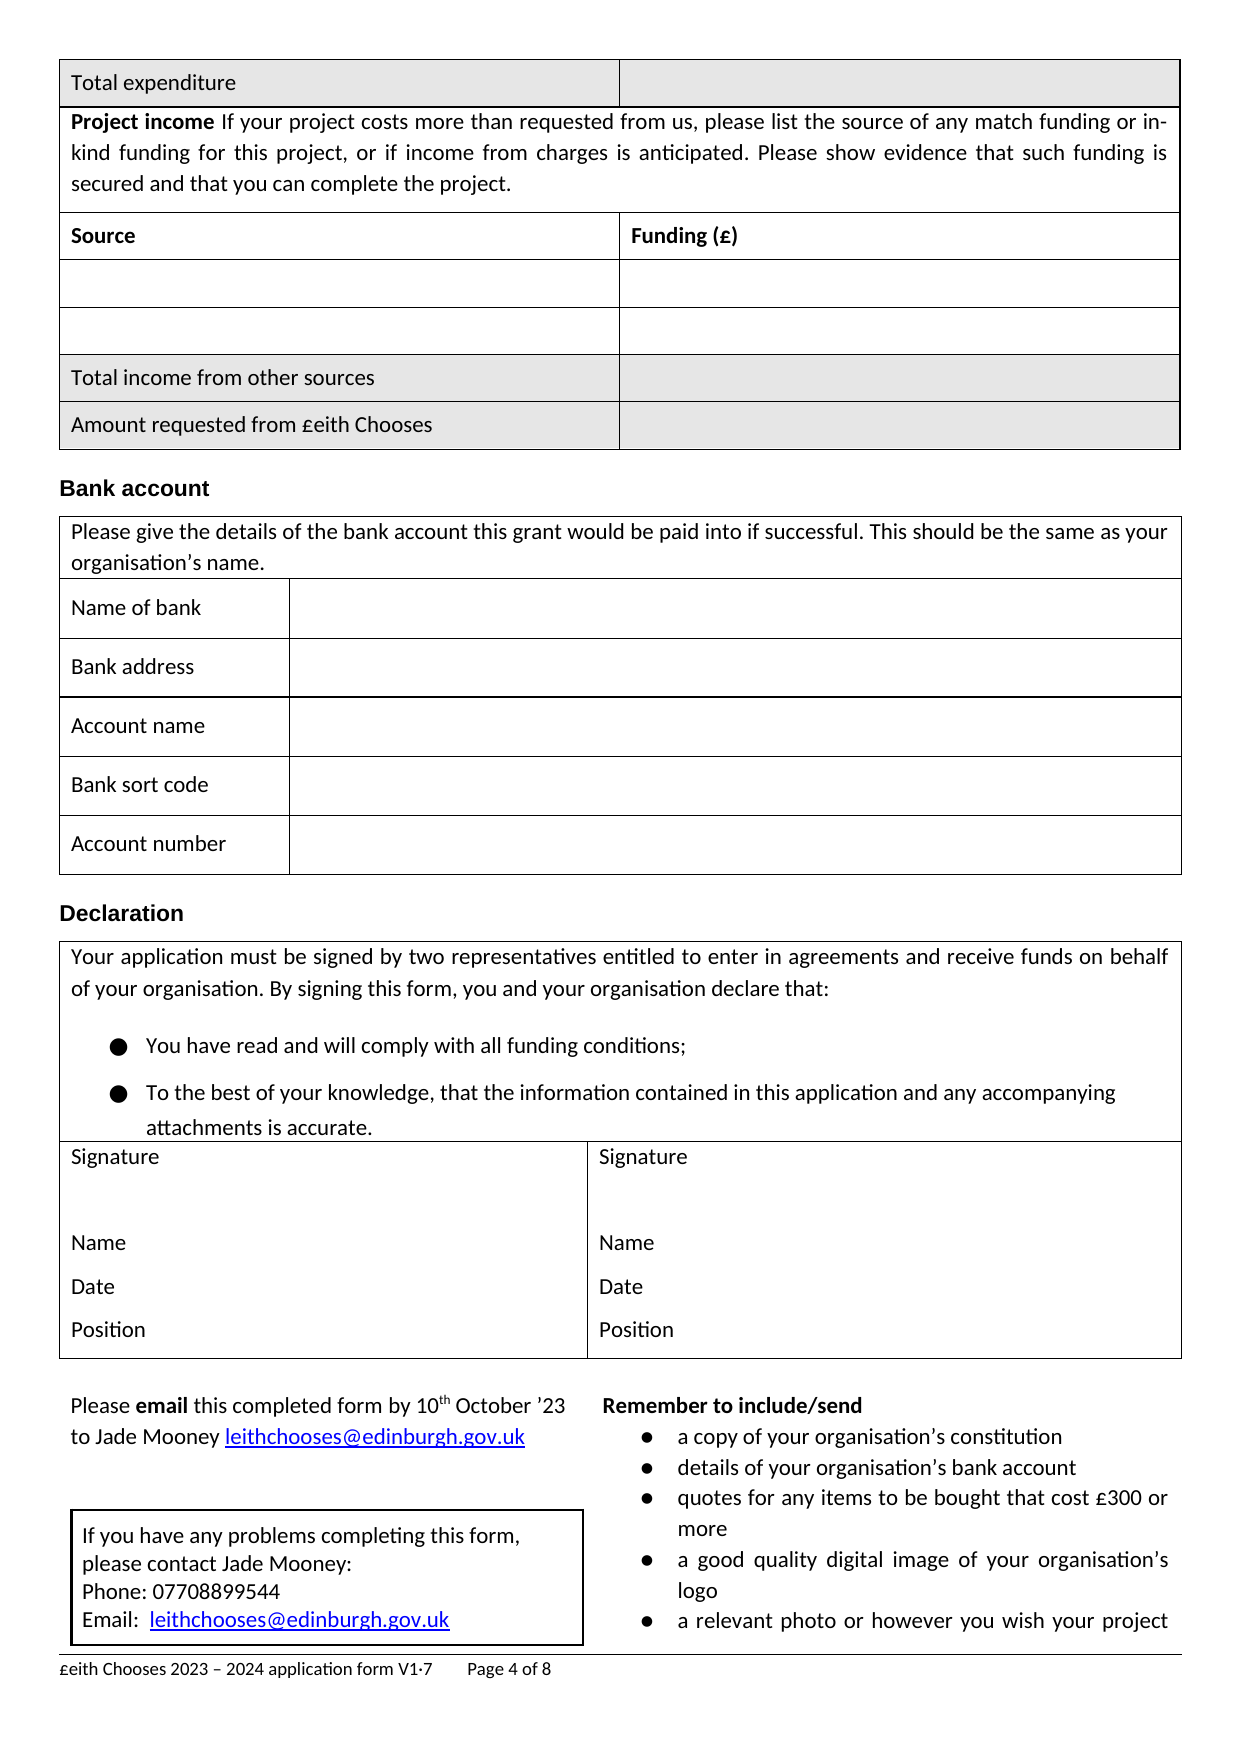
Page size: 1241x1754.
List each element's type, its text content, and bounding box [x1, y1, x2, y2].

table_cell [620, 355, 1179, 401]
table_cell Account number [60, 816, 289, 874]
table_cell [60, 260, 619, 307]
table_cell [290, 816, 1181, 874]
table_cell [290, 639, 1181, 696]
table_cell [620, 308, 1179, 354]
table_cell [620, 260, 1179, 307]
table_cell Amount requested from £eith Chooses [60, 402, 619, 448]
table_cell Bank sort code [60, 757, 289, 814]
table_header Please give the details of the bank account this grant would be paid into if successful. This should be the same as your organisation’s name. [60, 517, 1181, 578]
table_cell Funding (£) [620, 213, 1179, 259]
table_cell Account name [60, 698, 289, 756]
table_cell [290, 579, 1181, 637]
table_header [59, 1391, 591, 1646]
table_cell Name of bank [60, 579, 289, 637]
table_cell [620, 402, 1179, 448]
table_cell Project income If your project costs more than requested from us, please list the source of any match funding or in-kind funding for this project, or if income from charges is anticipated. Please show evidence that such funding is secured and that you can complete the project. [60, 108, 1179, 212]
table_cell Total income from other sources [60, 355, 619, 401]
table_cell [620, 60, 1179, 106]
table_cell Source [60, 213, 619, 259]
table_cell Signature Name Date Position [588, 1142, 1181, 1358]
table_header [591, 1391, 1181, 1646]
table_cell [290, 757, 1181, 814]
subtitle Bank account [59, 474, 1181, 501]
table_cell Total expenditure [60, 60, 619, 106]
table_cell Bank address [60, 639, 289, 696]
table_cell Signature Name Date Position [60, 1142, 587, 1358]
subtitle Declaration [59, 900, 1181, 926]
table_cell [60, 308, 619, 354]
table_header Your application must be signed by two representatives entitled to enter in agreements and receive funds on behalf of your organisation. By signing this form, you and your organisation declare that: You have read and will comply with all funding conditions; To the best of your knowledge, that the information contained in this application and any accompanying attachments is accurate. [60, 942, 1181, 1141]
table_cell [290, 698, 1181, 756]
